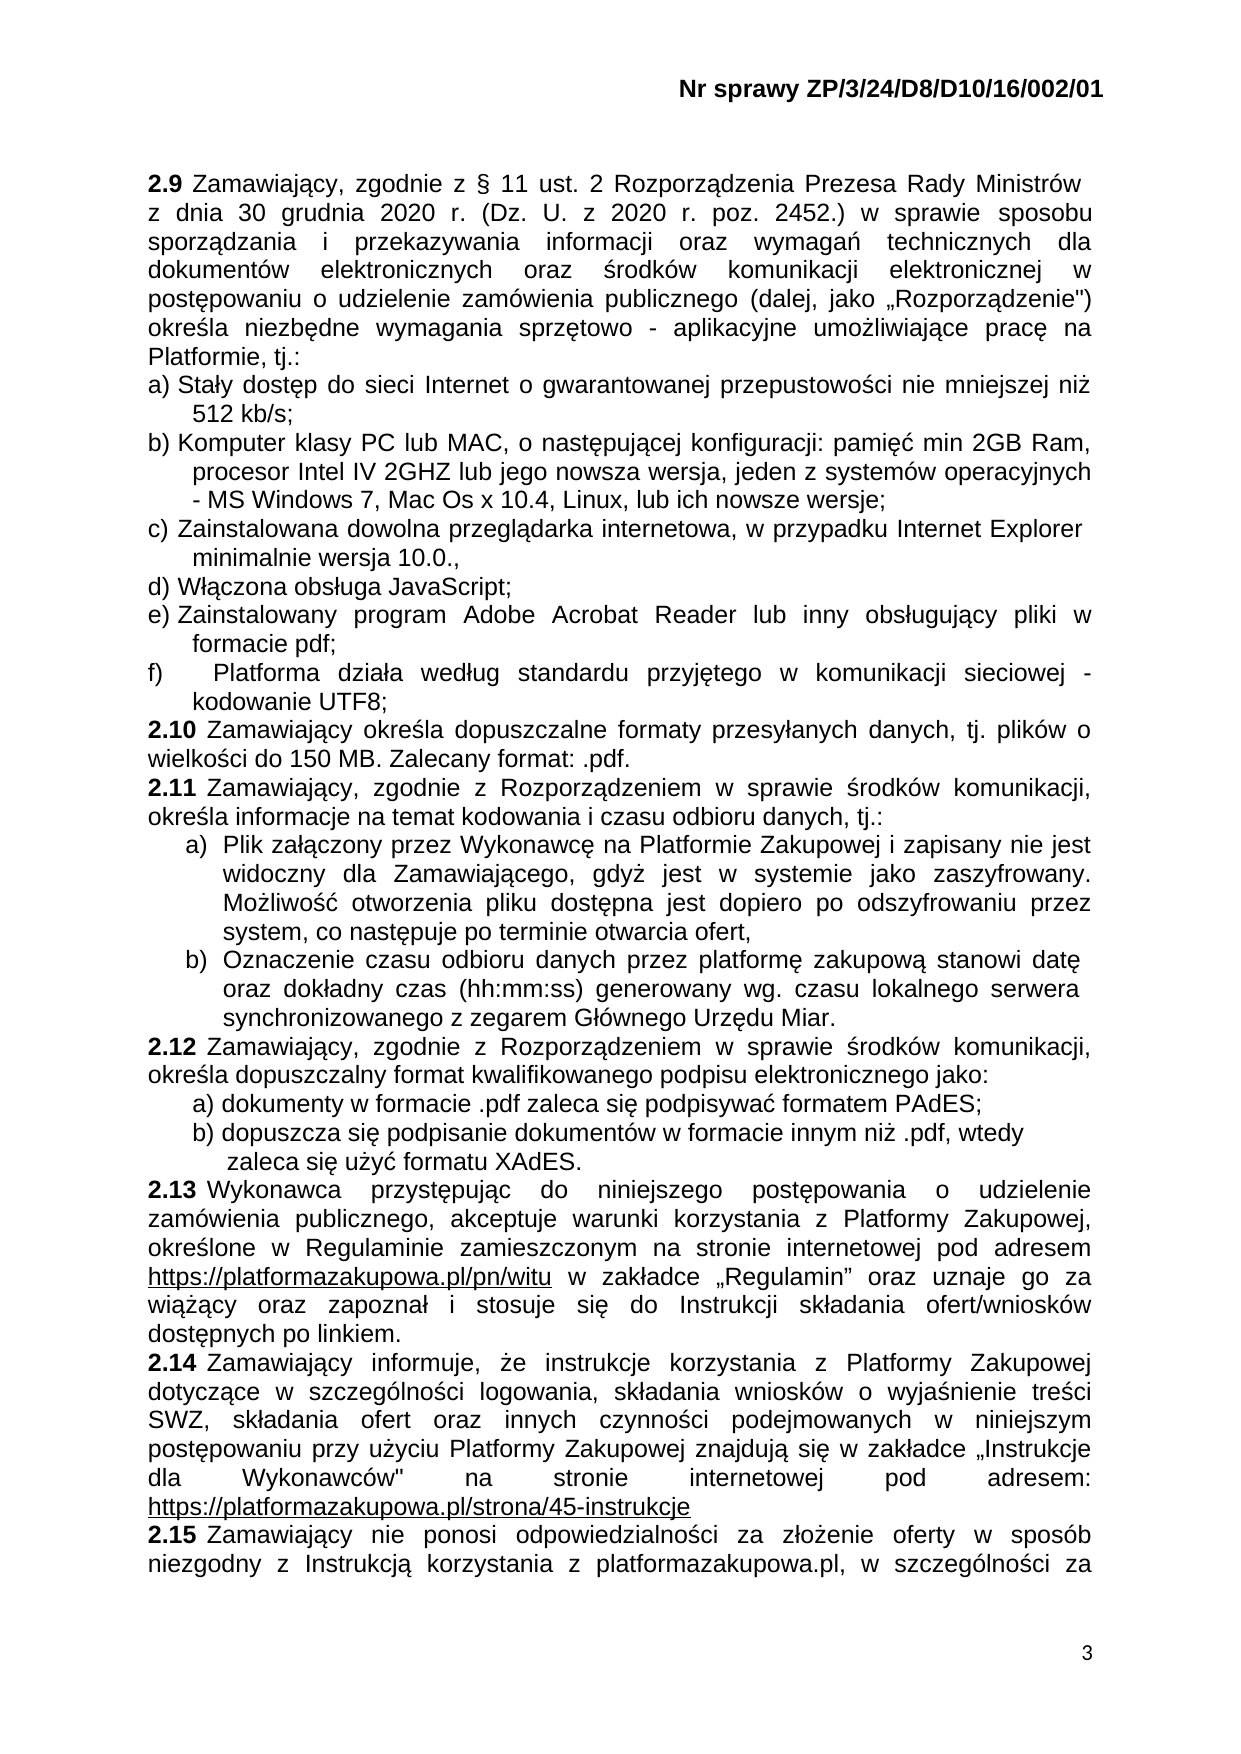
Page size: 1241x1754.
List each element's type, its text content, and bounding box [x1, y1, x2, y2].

list Zamawiający określa dopuszczalne formaty przesyłanych danych, tj. plików o wielkości do 150 MB. Zalecany format: .pdf. [148, 715, 1093, 773]
list Zamawiający, zgodnie z Rozporządzeniem w sprawie środków komunikacji, określa informacje na temat kodowania i czasu odbioru danych, tj.: [148, 773, 1093, 830]
list Komputer klasy PC lub MAC, o następującej konfiguracji: pamięć min 2GB Ram, procesor Intel IV 2GHZ lub jego nowsza wersja, jeden z systemów operacyjnych - MS Windows 7, Mac Os x 10.4, Linux, lub ich nowsze wersje; [148, 428, 1093, 514]
list Zamawiający informuje, że instrukcje korzystania z Platformy Zakupowej dotyczące w szczególności logowania, składania wniosków o wyjaśnienie treści SWZ, składania ofert oraz innych czynności podejmowanych w niniejszym postępowaniu przy użyciu Platformy Zakupowej znajdują się w zakładce „Instrukcje dla Wykonawców" na stronie internetowej pod adresem: https://platformazakupowa.pl/strona/45-instrukcje [148, 1348, 1093, 1520]
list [148, 1520, 1093, 1578]
list dopuszcza się podpisanie dokumentów w formacie innym niż .pdf, wtedy [177, 1118, 1093, 1147]
text zaleca się użyć formatu XAdES. [192, 1147, 1093, 1175]
list Stały dostęp do sieci Internet o gwarantowanej przepustowości nie mniejszej niż 512 kb/s; [148, 370, 1093, 428]
list Zainstalowana dowolna przeglądarka internetowa, w przypadku Internet Explorer minimalnie wersja 10.0., [148, 514, 1093, 572]
list Plik załączony przez Wykonawcę na Platformie Zakupowej i zapisany nie jest widoczny dla Zamawiającego, gdyż jest w systemie jako zaszyfrowany. Możliwość otworzenia pliku dostępna jest dopiero po odszyfrowaniu przez system, co następuje po terminie otwarcia ofert, [185, 830, 1093, 945]
list Oznaczenie czasu odbioru danych przez platformę zakupową stanowi datę oraz dokładny czas (hh:mm:ss) generowany wg. czasu lokalnego serwera synchronizowanego z zegarem Głównego Urzędu Miar. [185, 945, 1093, 1032]
list Zamawiający, zgodnie z § 11 ust. 2 Rozporządzenia Prezesa Rady Ministrów z dnia 30 grudnia 2020 r. (Dz. U. z 2020 r. poz. 2452.) w sprawie sposobu sporządzania i przekazywania informacji oraz wymagań technicznych dla dokumentów elektronicznych oraz środków komunikacji elektronicznej w postępowaniu o udzielenie zamówienia publicznego (dalej, jako „Rozporządzenie") określa niezbędne wymagania sprzętowo - aplikacyjne umożliwiające pracę na Platformie, tj.: [148, 169, 1093, 370]
list Platforma działa według standardu przyjętego w komunikacji sieciowej - kodowanie UTF8; [148, 658, 1093, 715]
list Wykonawca przystępując do niniejszego postępowania o udzielenie zamówienia publicznego, akceptuje warunki korzystania z Platformy Zakupowej, określone w Regulaminie zamieszczonym na stronie internetowej pod adresem https://platformazakupowa.pl/pn/witu w zakładce „Regulamin” oraz uznaje go za wiążący oraz zapoznał i stosuje się do Instrukcji składania ofert/wniosków dostępnych po linkiem. [148, 1175, 1093, 1348]
list Zainstalowany program Adobe Acrobat Reader lub inny obsługujący pliki w formacie pdf; [148, 600, 1093, 658]
list Zamawiający, zgodnie z Rozporządzeniem w sprawie środków komunikacji, określa dopuszczalny format kwalifikowanego podpisu elektronicznego jako: [148, 1032, 1093, 1089]
list Włączona obsługa JavaScript; [148, 572, 1093, 600]
list dokumenty w formacie .pdf zaleca się podpisywać formatem PAdES; [192, 1089, 1093, 1118]
